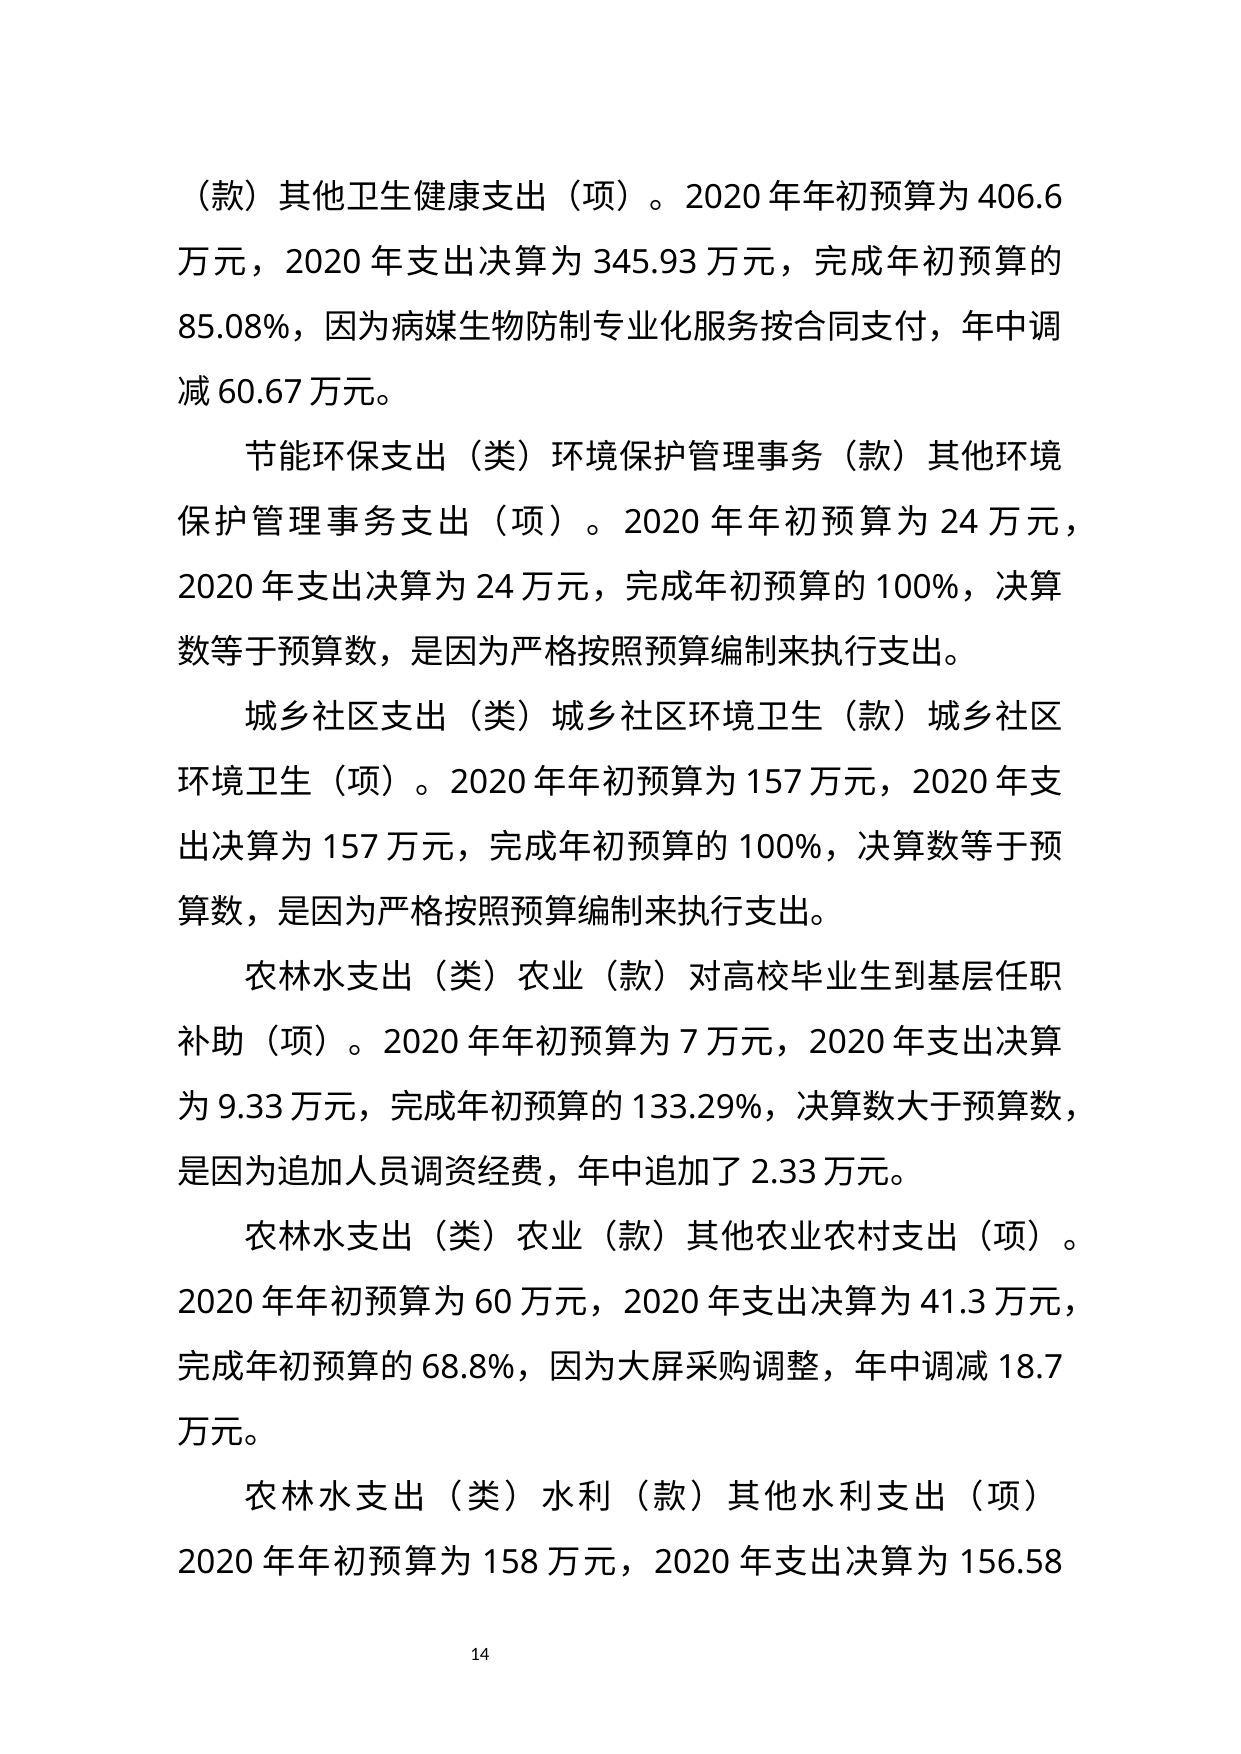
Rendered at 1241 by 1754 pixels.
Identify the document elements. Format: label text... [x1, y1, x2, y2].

text 农林水支出（类）农业（款）对高校毕业生到基层任职补助（项）。2020年年初预算为7万元，2020年支出决算为9.33万元，完成年初预算的133.29%，决算数大于预算数，是因为追加人员调资经费，年中追加了2.33万元。 [177, 942, 1063, 1202]
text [177, 162, 1063, 422]
text 节能环保支出（类）环境保护管理事务（款）其他环境保护管理事务支出（项）。2020年年初预算为24万元，2020年支出决算为24万元，完成年初预算的100%，决算数等于预算数，是因为严格按照预算编制来执行支出。 [177, 422, 1063, 682]
text 城乡社区支出（类）城乡社区环境卫生（款）城乡社区环境卫生（项）。2020年年初预算为157万元，2020年支出决算为157万元，完成年初预算的100%，决算数等于预算数，是因为严格按照预算编制来执行支出。 [177, 682, 1063, 942]
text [177, 1462, 1063, 1592]
text 农林水支出（类）农业（款）其他农业农村支出（项）。2020年年初预算为60万元，2020年支出决算为41.3万元，完成年初预算的68.8%，因为大屏采购调整，年中调减18.7万元。 [177, 1202, 1063, 1462]
